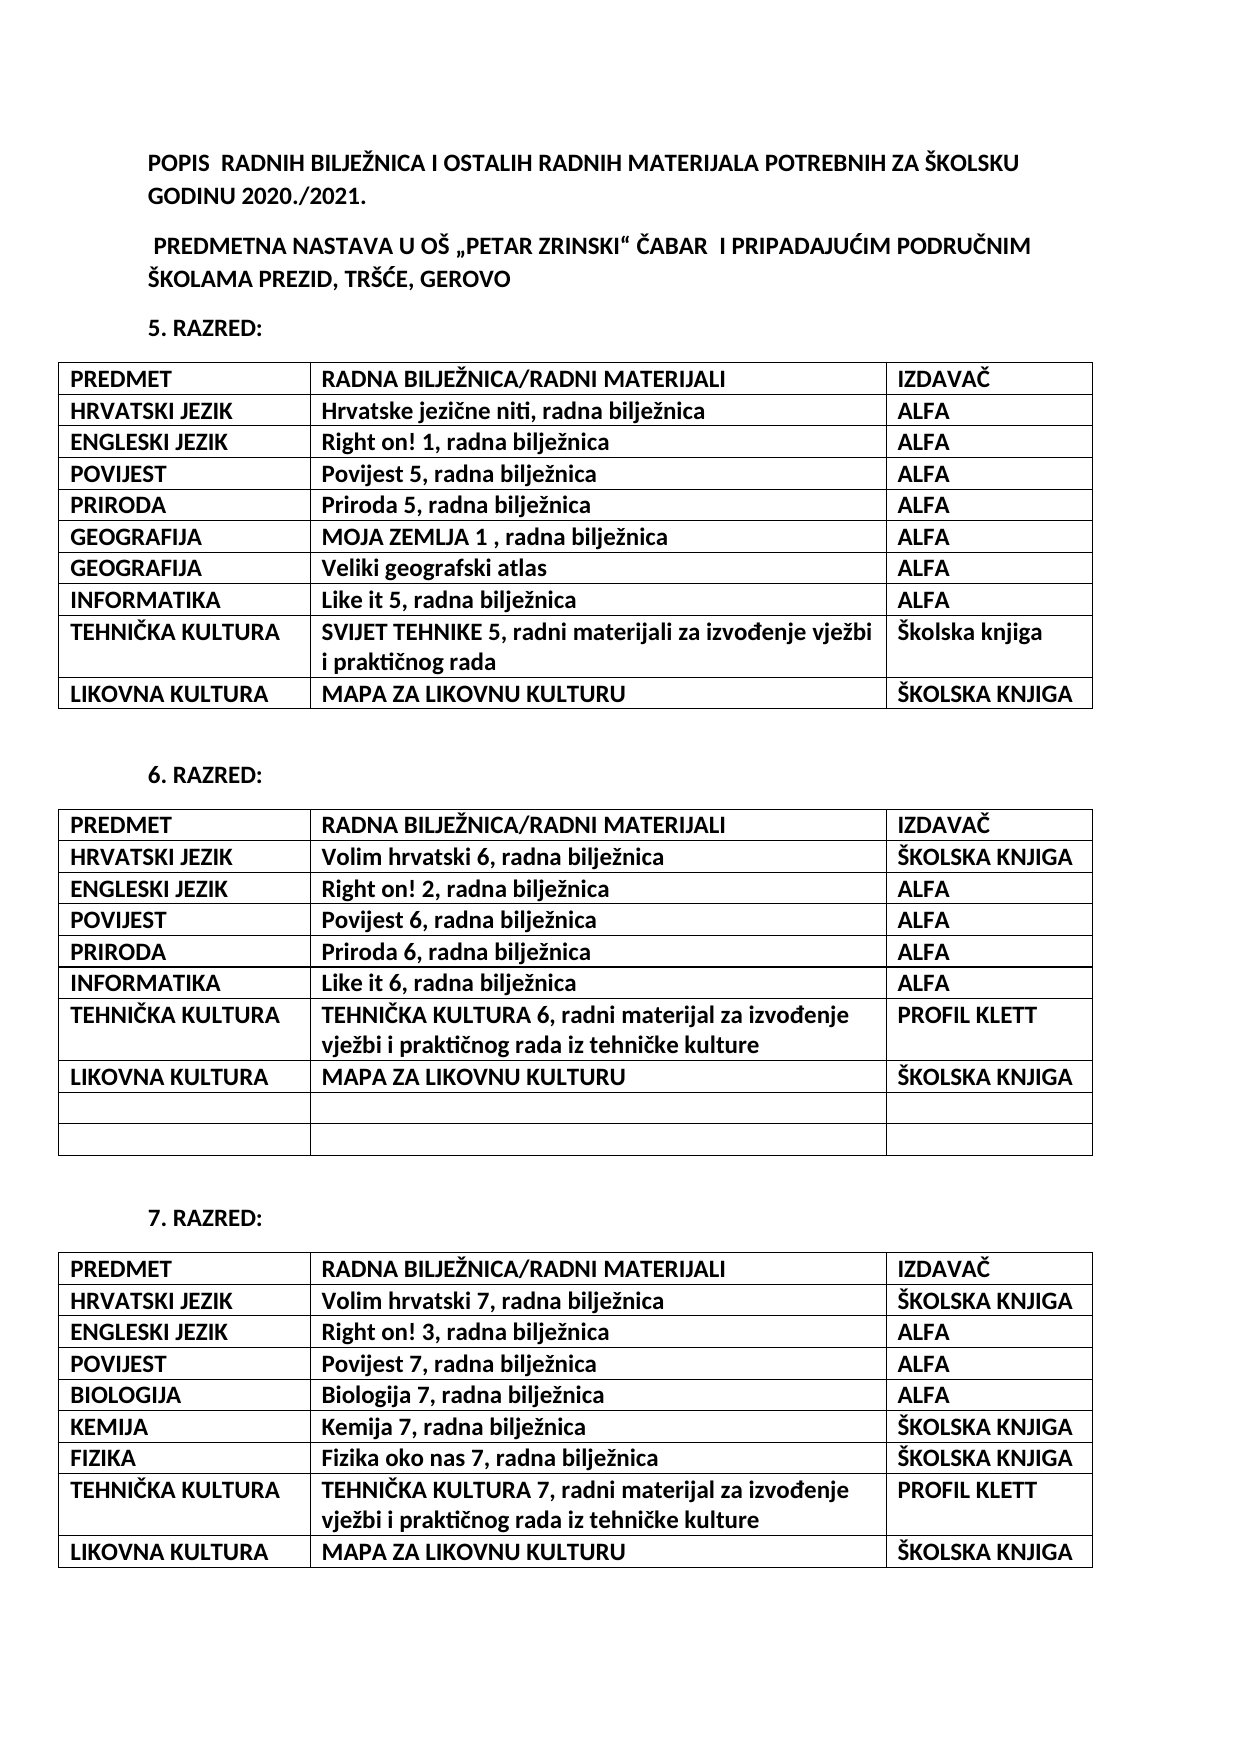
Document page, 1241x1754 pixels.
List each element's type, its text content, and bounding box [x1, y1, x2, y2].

table_cell HRVATSKI JEZIK [59, 1285, 310, 1315]
table_cell ŠKOLSKA KNJIGA [887, 678, 1092, 708]
table_header RADNA BILJEŽNICA/RADNI MATERIJALI [311, 810, 886, 840]
text PREDMETNA NASTAVA U OŠ „PETAR ZRINSKI“ ČABAR I PRIPADAJUĆIM PODRUČNIM ŠKOLAMA PREZID, TRŠĆE, GEROVO [148, 230, 1093, 293]
table_cell Right on! 2, radna bilježnica [311, 873, 886, 903]
table_cell KEMIJA [59, 1411, 310, 1442]
table_cell [311, 1124, 886, 1155]
table_cell ŠKOLSKA KNJIGA [887, 1061, 1092, 1092]
table_cell GEOGRAFIJA [59, 521, 310, 552]
table_cell ŠKOLSKA KNJIGA [887, 1536, 1092, 1567]
text POPIS RADNIH BILJEŽNICA I OSTALIH RADNIH MATERIJALA POTREBNIH ZA ŠKOLSKU GODINU 2020./2021. [148, 148, 1093, 211]
table_cell Right on! 1, radna bilježnica [311, 426, 886, 457]
table_cell Volim hrvatski 7, radna bilježnica [311, 1285, 886, 1315]
table_cell HRVATSKI JEZIK [59, 841, 310, 872]
table_header IZDAVAČ [887, 1253, 1092, 1284]
table_cell Right on! 3, radna bilježnica [311, 1316, 886, 1347]
table_cell ŠKOLSKA KNJIGA [887, 1411, 1092, 1442]
table_cell ALFA [887, 521, 1092, 552]
table_cell BIOLOGIJA [59, 1380, 310, 1410]
table_cell [311, 1093, 886, 1123]
table_cell ALFA [887, 904, 1092, 935]
table_cell ALFA [887, 490, 1092, 520]
table_cell Školska knjiga [887, 616, 1092, 677]
table_cell ENGLESKI JEZIK [59, 873, 310, 903]
text 6. RAZRED: [148, 759, 1093, 789]
table_header RADNA BILJEŽNICA/RADNI MATERIJALI [311, 1253, 886, 1284]
table_cell ALFA [887, 968, 1092, 998]
text 5. RAZRED: [148, 313, 1093, 343]
table_cell Priroda 5, radna bilježnica [311, 490, 886, 520]
table_header IZDAVAČ [887, 810, 1092, 840]
table_cell ALFA [887, 936, 1092, 966]
table_cell LIKOVNA KULTURA [59, 1536, 310, 1567]
table_header PREDMET [59, 363, 310, 394]
table_cell [887, 1093, 1092, 1123]
table_cell ŠKOLSKA KNJIGA [887, 1443, 1092, 1473]
table_cell Fizika oko nas 7, radna bilježnica [311, 1443, 886, 1473]
table_cell MOJA ZEMLJA 1 , radna bilježnica [311, 521, 886, 552]
table_cell PRIRODA [59, 936, 310, 966]
table_cell Like it 5, radna bilježnica [311, 584, 886, 615]
table_cell ALFA [887, 395, 1092, 425]
table_header RADNA BILJEŽNICA/RADNI MATERIJALI [311, 363, 886, 394]
table_cell Povijest 5, radna bilježnica [311, 458, 886, 488]
table_cell Kemija 7, radna bilježnica [311, 1411, 886, 1442]
table_cell Priroda 6, radna bilježnica [311, 936, 886, 966]
table_header PREDMET [59, 810, 310, 840]
table_cell Volim hrvatski 6, radna bilježnica [311, 841, 886, 872]
table_cell PROFIL KLETT [887, 999, 1092, 1060]
table_cell ALFA [887, 584, 1092, 615]
table_cell TEHNIČKA KULTURA 6, radni materijal za izvođenje vježbi i praktičnog rada iz tehničke kulture [311, 999, 886, 1060]
table_cell Biologija 7, radna bilježnica [311, 1380, 886, 1410]
table_cell HRVATSKI JEZIK [59, 395, 310, 425]
table_cell ALFA [887, 1316, 1092, 1347]
table_cell ALFA [887, 458, 1092, 488]
table_cell ALFA [887, 553, 1092, 583]
table_cell Hrvatske jezične niti, radna bilježnica [311, 395, 886, 425]
table_cell Veliki geografski atlas [311, 553, 886, 583]
table_cell [59, 1093, 310, 1123]
table_cell [887, 1124, 1092, 1155]
table_cell INFORMATIKA [59, 968, 310, 998]
table_cell ALFA [887, 873, 1092, 903]
table_cell PROFIL KLETT [887, 1474, 1092, 1535]
table_cell ALFA [887, 1380, 1092, 1410]
table_cell MAPA ZA LIKOVNU KULTURU [311, 678, 886, 708]
table_cell LIKOVNA KULTURA [59, 678, 310, 708]
table_cell TEHNIČKA KULTURA [59, 616, 310, 677]
table_cell Povijest 7, radna bilježnica [311, 1348, 886, 1378]
table_cell SVIJET TEHNIKE 5, radni materijali za izvođenje vježbi i praktičnog rada [311, 616, 886, 677]
table_cell ŠKOLSKA KNJIGA [887, 841, 1092, 872]
table_cell MAPA ZA LIKOVNU KULTURU [311, 1536, 886, 1567]
table_cell [59, 1124, 310, 1155]
table_cell Povijest 6, radna bilježnica [311, 904, 886, 935]
table_cell ENGLESKI JEZIK [59, 426, 310, 457]
table_cell LIKOVNA KULTURA [59, 1061, 310, 1092]
table_cell GEOGRAFIJA [59, 553, 310, 583]
table_cell FIZIKA [59, 1443, 310, 1473]
table_header IZDAVAČ [887, 363, 1092, 394]
table_cell ENGLESKI JEZIK [59, 1316, 310, 1347]
table_cell INFORMATIKA [59, 584, 310, 615]
table_cell ALFA [887, 1348, 1092, 1378]
table_cell POVIJEST [59, 904, 310, 935]
table_cell TEHNIČKA KULTURA [59, 999, 310, 1060]
table_cell POVIJEST [59, 1348, 310, 1378]
table_cell ŠKOLSKA KNJIGA [887, 1285, 1092, 1315]
table_cell Like it 6, radna bilježnica [311, 968, 886, 998]
table_cell TEHNIČKA KULTURA [59, 1474, 310, 1535]
table_cell ALFA [887, 426, 1092, 457]
table_cell MAPA ZA LIKOVNU KULTURU [311, 1061, 886, 1092]
table_header PREDMET [59, 1253, 310, 1284]
text 7. RAZRED: [148, 1203, 1093, 1233]
table_cell POVIJEST [59, 458, 310, 488]
table_cell PRIRODA [59, 490, 310, 520]
table_cell TEHNIČKA KULTURA 7, radni materijal za izvođenje vježbi i praktičnog rada iz tehničke kulture [311, 1474, 886, 1535]
